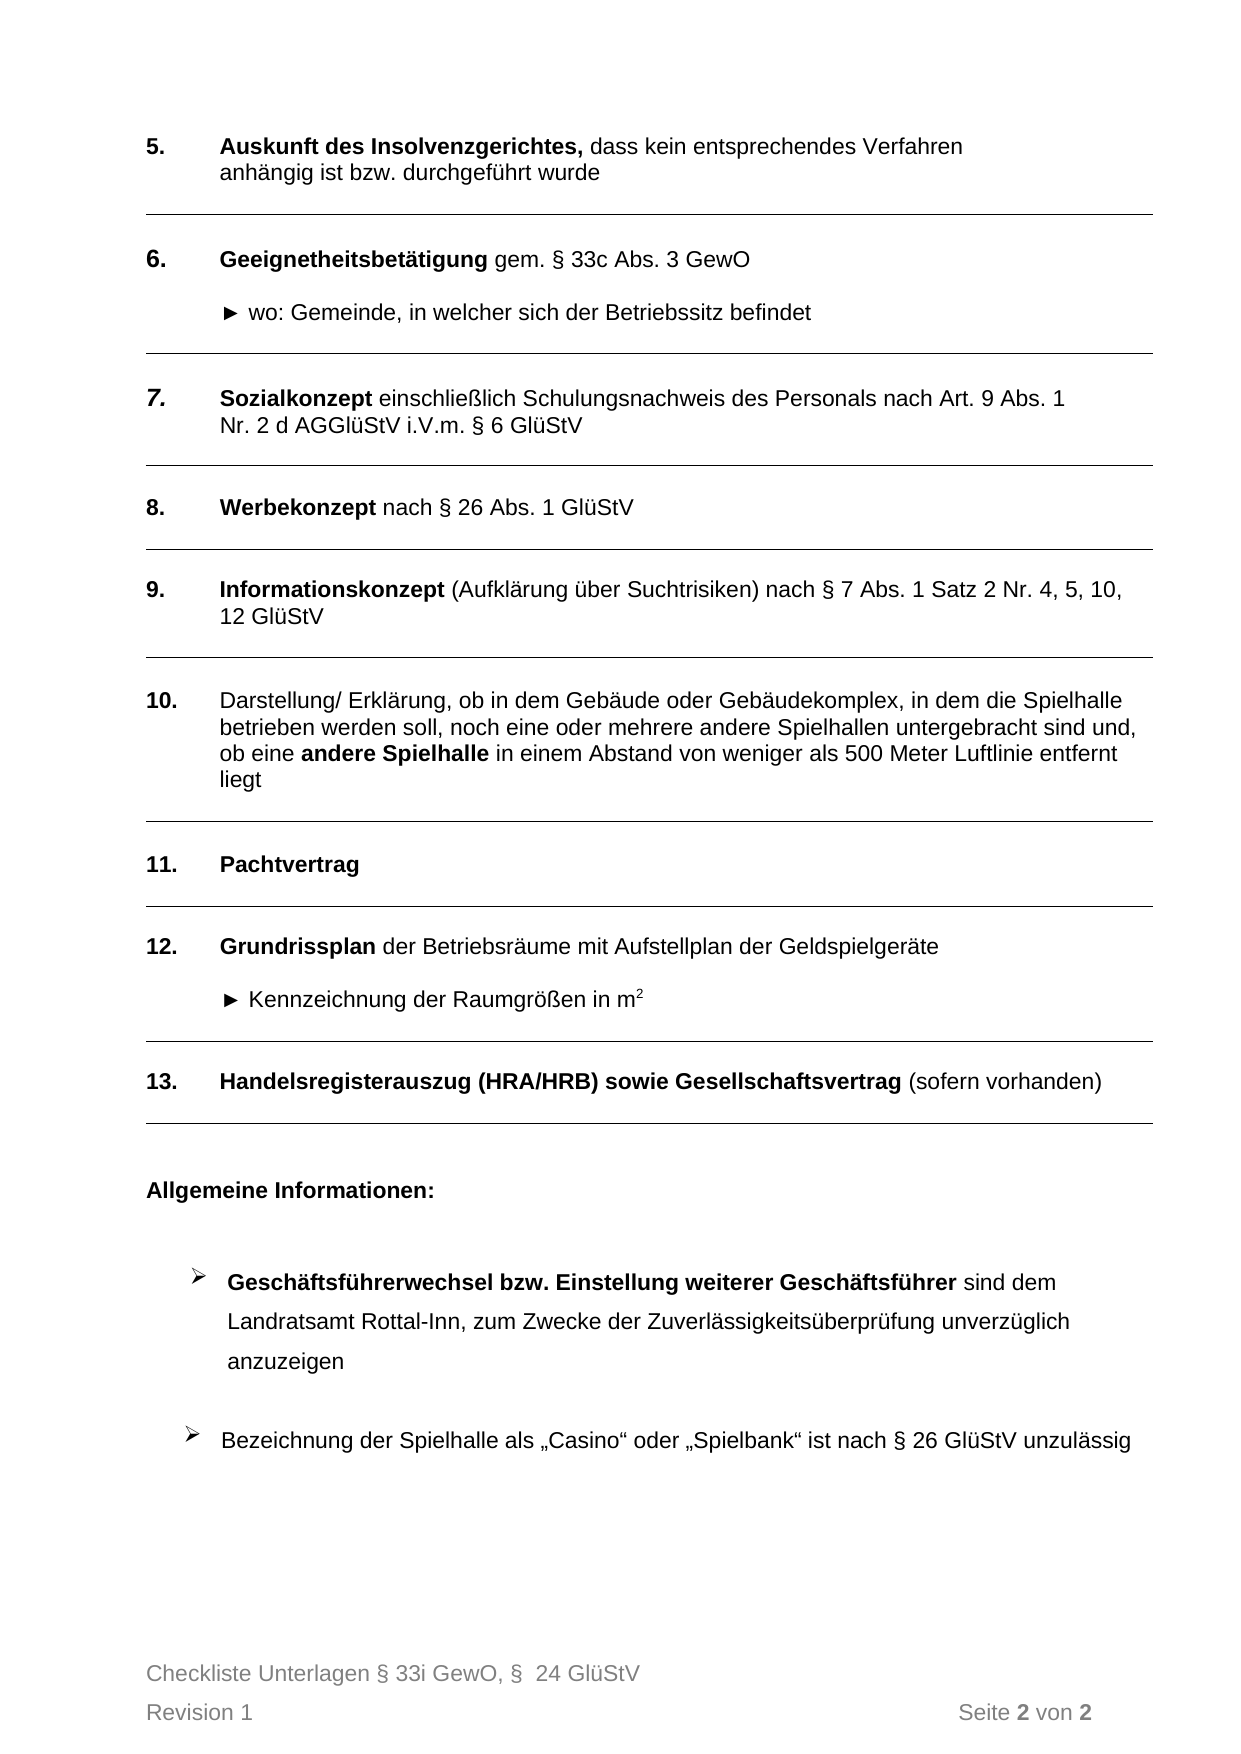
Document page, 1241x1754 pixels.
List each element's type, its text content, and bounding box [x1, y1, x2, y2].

text ► wo: Gemeinde, in welcher sich der Betriebssitz befindet [146, 299, 1153, 325]
text Allgemeine Informationen: [146, 1177, 1153, 1203]
text ► Kennzeichnung der Raumgrößen in m2 [146, 986, 1153, 1012]
text 5. Auskunft des Insolvenzgerichtes, dass kein entsprechendes Verfahren [146, 133, 1153, 159]
text 12. Grundrissplan der Betriebsräume mit Aufstellplan der Geldspielgeräte [146, 933, 1153, 959]
text 9. Informationskonzept (Aufklärung über Suchtrisiken) nach § 7 Abs. 1 Satz 2 Nr. 4, 5, 10, 12 GlüStV [146, 576, 1153, 629]
list Bezeichnung der Spielhalle als „Casino“ oder „Spielbank“ ist nach § 26 GlüStV unzulässig [183, 1427, 1153, 1453]
text 11. Pachtvertrag [146, 851, 1153, 877]
text 13. Handelsregisterauszug (HRA/HRB) sowie Gesellschaftsvertrag (sofern vorhanden) [146, 1068, 1153, 1094]
text 8. Werbekonzept nach § 26 Abs. 1 GlüStV [146, 494, 1153, 521]
text 10. Darstellung/ Erklärung, ob in dem Gebäude oder Gebäudekomplex, in dem die Spielhalle betrieben werden soll, noch eine oder mehrere andere Spielhallen untergebracht sind und, ob eine andere Spielhalle in einem Abstand von weniger als 500 Meter Luftlinie entfernt liegt [146, 687, 1153, 793]
text 7. Sozialkonzept einschließlich Schulungsnachweis des Personals nach Art. 9 Abs. 1 [146, 383, 1153, 412]
list Geschäftsführerwechsel bzw. Einstellung weiterer Geschäftsführer sind dem Landratsamt Rottal-Inn, zum Zwecke der Zuverlässigkeitsüberprüfung unverzüglich anzuzeigen [189, 1269, 1153, 1374]
text anhängig ist bzw. durchgeführt wurde [219, 159, 1153, 185]
text Nr. 2 d AGGlüStV i.V.m. § 6 GlüStV [146, 412, 1153, 438]
text 6. Geeignetheitsbetätigung gem. § 33c Abs. 3 GewO [146, 243, 1153, 272]
